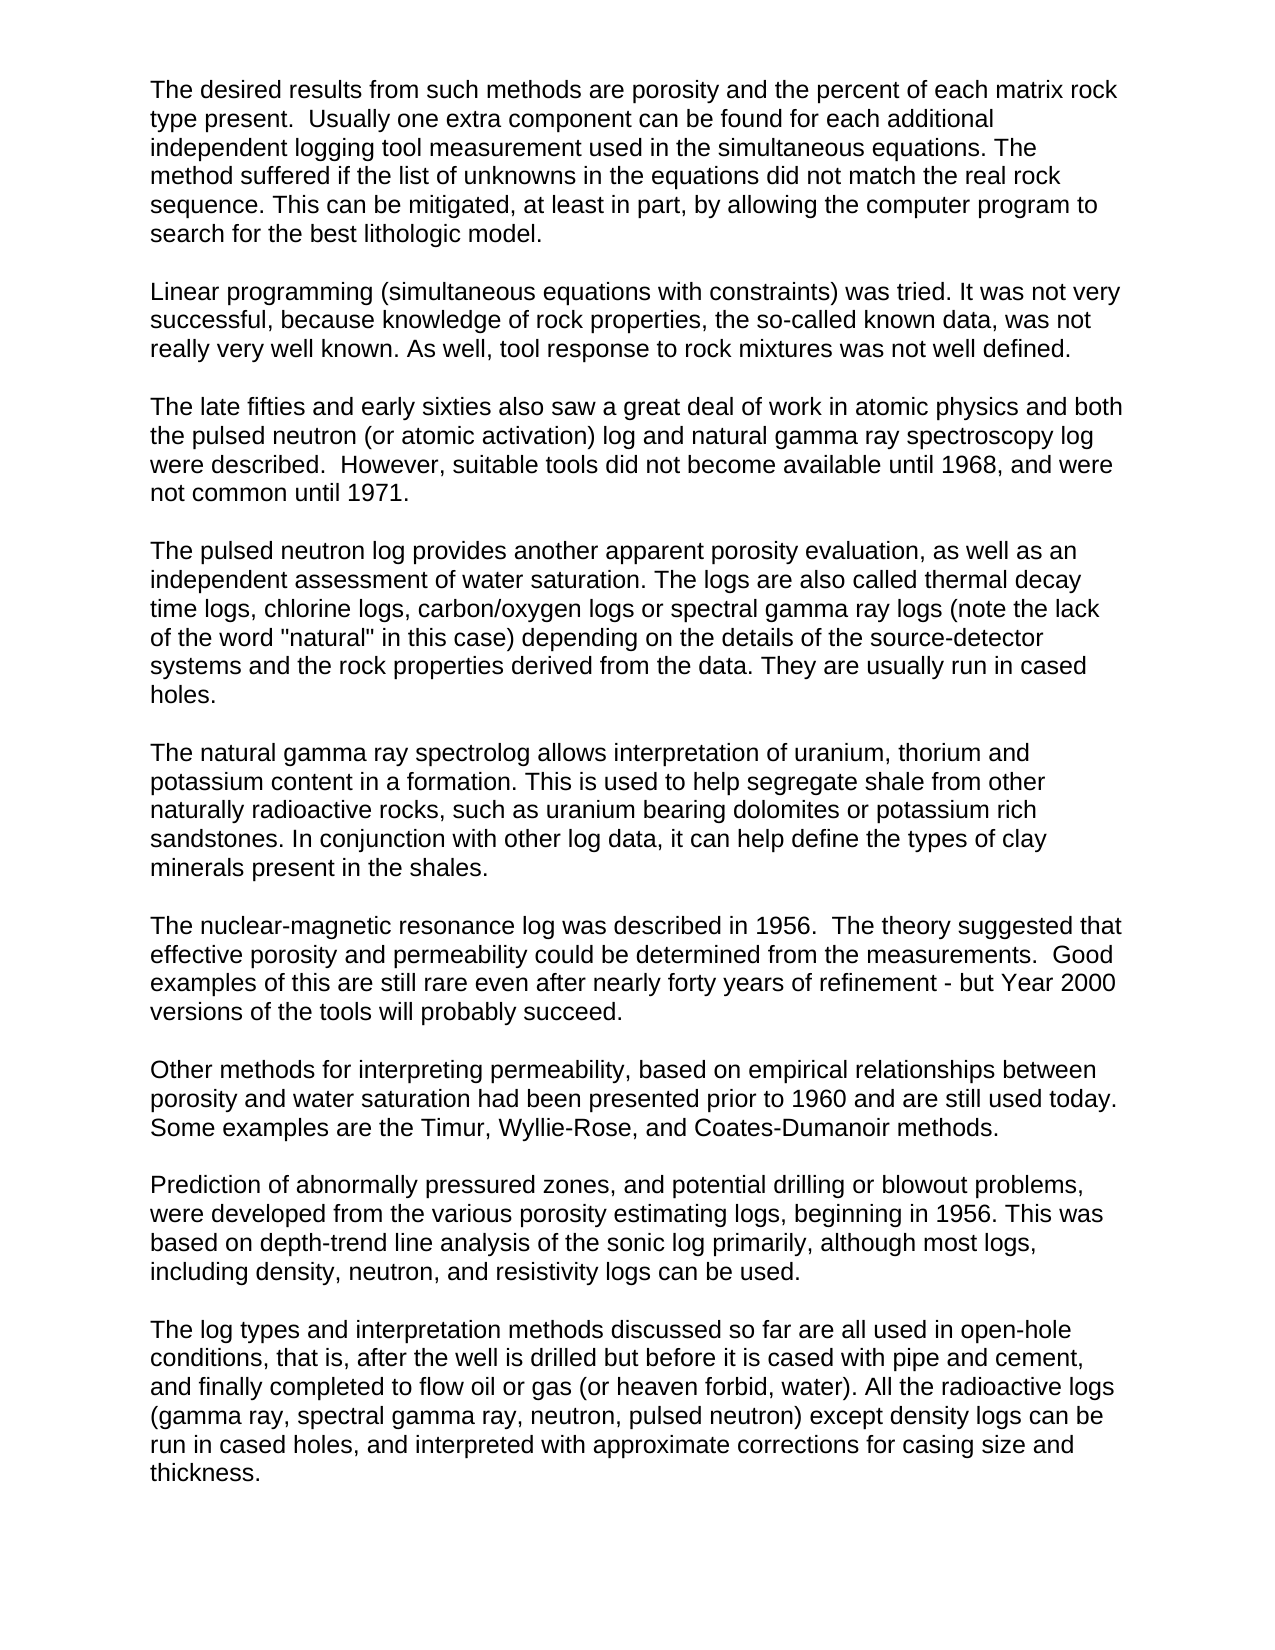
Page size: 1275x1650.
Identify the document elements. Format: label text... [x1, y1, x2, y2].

text The log types and interpretation methods discussed so far are all used in open-hole conditions, that is, after the well is drilled but before it is cased with pipe and cement, and finally completed to flow oil or gas (or heaven forbid, water). All the radioactive logs (gamma ray, spectral gamma ray, neutron, pulsed neutron) except density logs can be run in cased holes, and interpreted with approximate corrections for casing size and thickness. [150, 1314, 1125, 1487]
text The late fifties and early sixties also saw a great deal of work in atomic physics and both the pulsed neutron (or atomic activation) log and natural gamma ray spectroscopy log were described. However, suitable tools did not become available until 1968, and were not common until 1971. [150, 392, 1125, 507]
text Other methods for interpreting permeability, based on empirical relationships between porosity and water saturation had been presented prior to 1960 and are still used today. Some examples are the Timur, Wyllie-Rose, and Coates-Dumanoir methods. [150, 1055, 1125, 1141]
text The natural gamma ray spectrolog allows interpretation of uranium, thorium and potassium content in a formation. This is used to help segregate shale from other naturally radioactive rocks, such as uranium bearing dolomites or potassium rich sandstones. In conjunction with other log data, it can help define the types of clay minerals present in the shales. [150, 738, 1125, 882]
text The desired results from such methods are porosity and the percent of each matrix rock type present. Usually one extra component can be found for each additional independent logging tool measurement used in the simultaneous equations. The method suffered if the list of unknowns in the equations did not match the real rock sequence. This can be mitigated, at least in part, by allowing the computer program to search for the best lithologic model. [150, 75, 1125, 247]
text The nuclear-magnetic resonance log was described in 1956. The theory suggested that effective porosity and permeability could be determined from the measurements. Good examples of this are still rare even after nearly forty years of refinement - but Year 2000 versions of the tools will probably succeed. [150, 911, 1125, 1026]
text Linear programming (simultaneous equations with constraints) was tried. It was not very successful, because knowledge of rock properties, the so-called known data, was not really very well known. As well, tool response to rock mixtures was not well defined. [150, 277, 1125, 363]
text The pulsed neutron log provides another apparent porosity evaluation, as well as an independent assessment of water saturation. The logs are also called thermal decay time logs, chlorine logs, carbon/oxygen logs or spectral gamma ray logs (note the lack of the word "natural" in this case) depending on the details of the source-detector systems and the rock properties derived from the data. They are usually run in cased holes. [150, 536, 1125, 709]
text Prediction of abnormally pressured zones, and potential drilling or blowout problems, were developed from the various porosity estimating logs, beginning in 1956. This was based on depth-trend line analysis of the sonic log primarily, although most logs, including density, neutron, and resistivity logs can be used. [150, 1170, 1125, 1285]
